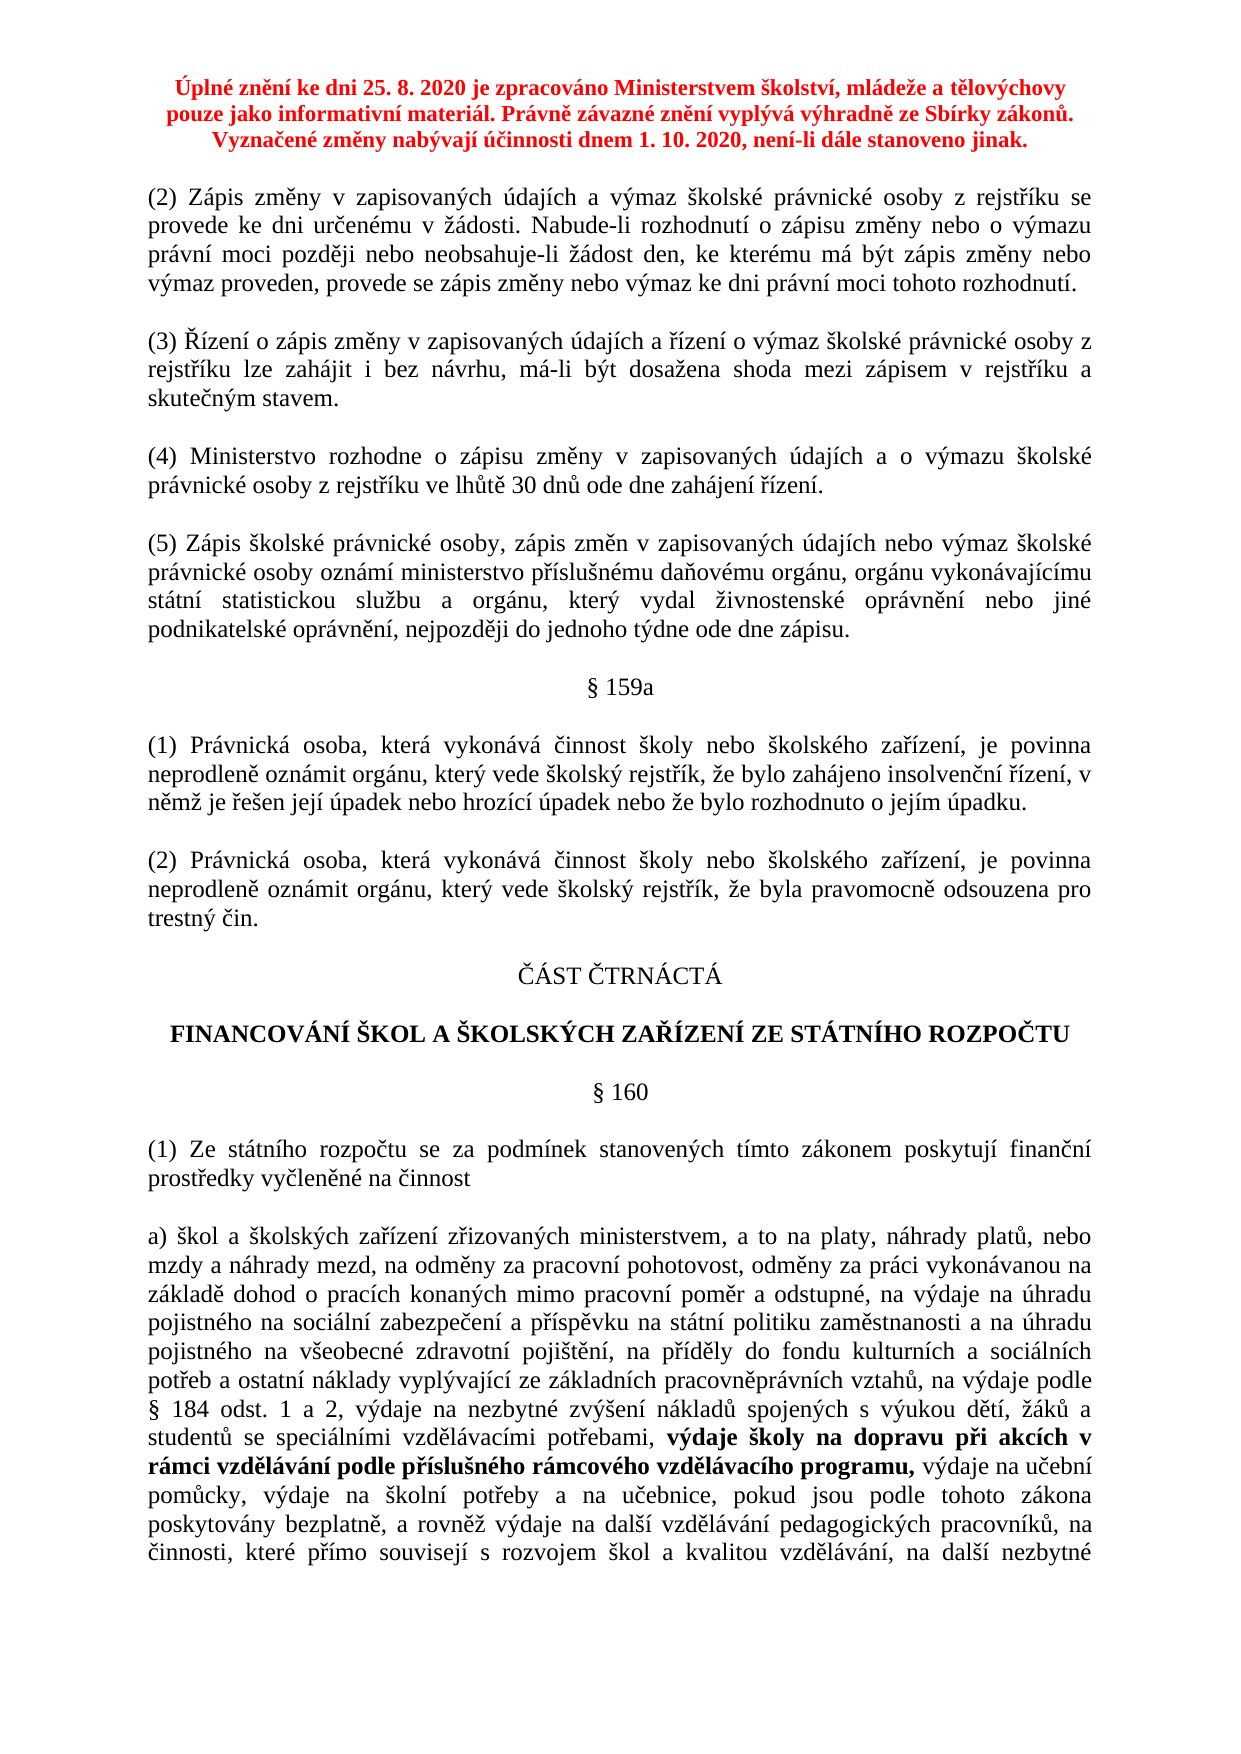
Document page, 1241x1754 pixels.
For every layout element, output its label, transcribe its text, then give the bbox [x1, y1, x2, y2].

text ČÁST ČTRNÁCTÁ [148, 961, 1093, 989]
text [148, 1221, 1093, 1566]
text (2) Právnická osoba, která vykonává činnost školy nebo školského zařízení, je povinna neprodleně oznámit orgánu, který vede školský rejstřík, že byla pravomocně odsouzena pro trestný čin. [148, 845, 1093, 932]
text (1) Ze státního rozpočtu se za podmínek stanovených tímto zákonem poskytují finanční prostředky vyčleněné na činnost [148, 1134, 1093, 1192]
text § 159a [148, 672, 1093, 701]
text § 160 [148, 1077, 1093, 1105]
text (3) Řízení o zápis změny v zapisovaných údajích a řízení o výmaz školské právnické osoby z rejstříku lze zahájit i bez návrhu, má-li být dosažena shoda mezi zápisem v rejstříku a skutečným stavem. [148, 326, 1093, 412]
text (1) Právnická osoba, která vykonává činnost školy nebo školského zařízení, je povinna neprodleně oznámit orgánu, který vede školský rejstřík, že bylo zahájeno insolvenční řízení, v němž je řešen její úpadek nebo hrozící úpadek nebo že bylo rozhodnuto o jejím úpadku. [148, 730, 1093, 816]
text FINANCOVÁNÍ ŠKOL A ŠKOLSKÝCH ZAŘÍZENÍ ZE STÁTNÍHO ROZPOČTU [148, 1019, 1093, 1047]
text (4) Ministerstvo rozhodne o zápisu změny v zapisovaných údajích a o výmazu školské právnické osoby z rejstříku ve lhůtě 30 dnů ode dne zahájení řízení. [148, 441, 1093, 499]
text (5) Zápis školské právnické osoby, zápis změn v zapisovaných údajích nebo výmaz školské právnické osoby oznámí ministerstvo příslušnému daňovému orgánu, orgánu vykonávajícímu státní statistickou službu a orgánu, který vydal živnostenské oprávnění nebo jiné podnikatelské oprávnění, nejpozději do jednoho týdne ode dne zápisu. [148, 528, 1093, 643]
text (2) Zápis změny v zapisovaných údajích a výmaz školské právnické osoby z rejstříku se provede ke dni určenému v žádosti. Nabude-li rozhodnutí o zápisu změny nebo o výmazu právní moci později nebo neobsahuje-li žádost den, ke kterému má být zápis změny nebo výmaz proveden, provede se zápis změny nebo výmaz ke dni právní moci tohoto rozhodnutí. [148, 182, 1093, 297]
